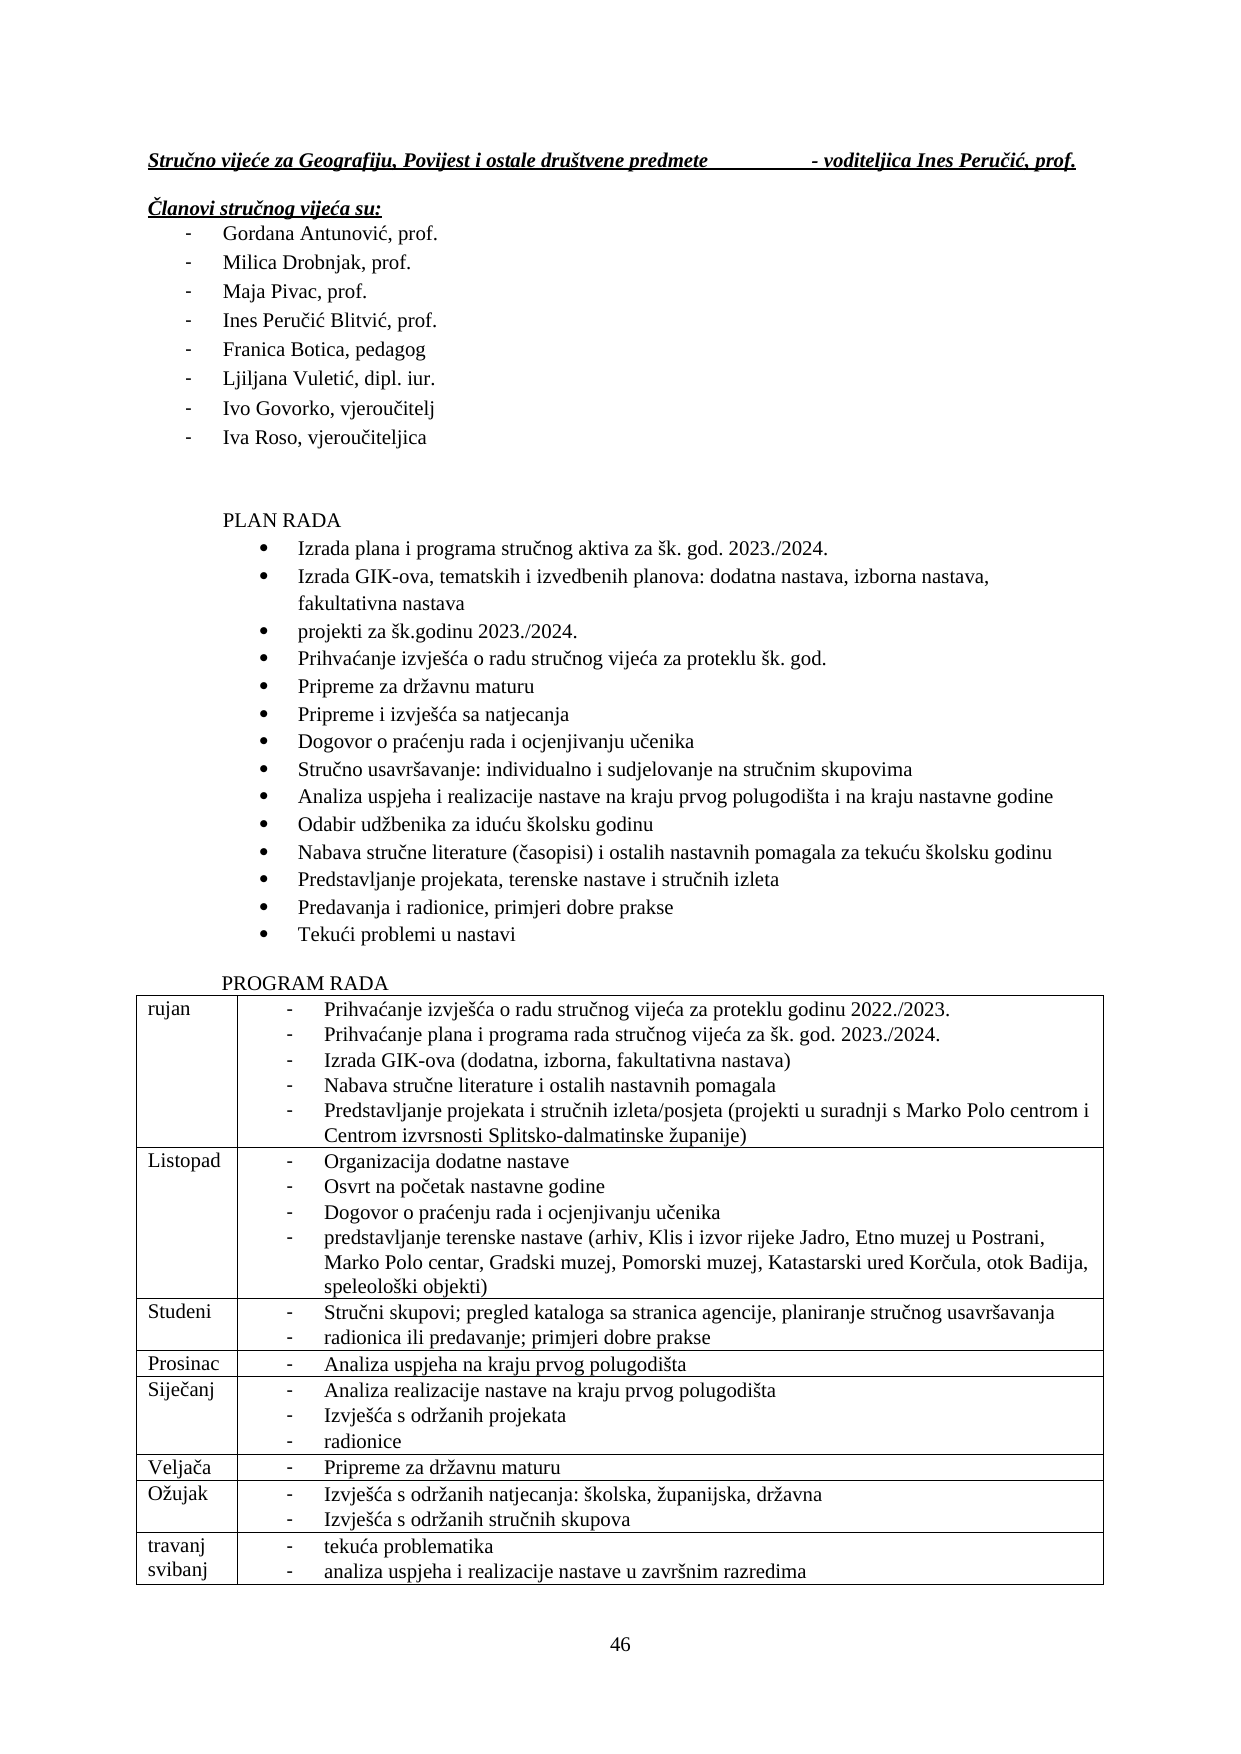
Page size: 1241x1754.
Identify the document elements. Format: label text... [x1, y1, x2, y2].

text Članovi stručnog vijeća su: [148, 196, 1093, 220]
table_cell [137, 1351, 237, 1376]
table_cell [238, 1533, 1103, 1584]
list Dogovor o praćenju rada i ocjenjivanju učenika [260, 729, 1093, 753]
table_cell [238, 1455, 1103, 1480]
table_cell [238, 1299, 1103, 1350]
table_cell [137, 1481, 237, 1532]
list Odabir udžbenika za iduću školsku godinu [260, 812, 1093, 836]
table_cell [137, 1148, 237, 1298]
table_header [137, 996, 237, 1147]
text Stručno vijeće za Geografiju, Povijest i ostale društvene predmete - voditeljica Ines Peručić, prof. [148, 148, 1093, 172]
list Predavanja i radionice, primjeri dobre prakse [260, 895, 1093, 919]
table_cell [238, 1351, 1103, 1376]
list Milica Drobnjak, prof. [185, 249, 1093, 274]
list Maja Pivac, prof. [185, 278, 1093, 303]
list Ljiljana Vuletić, dipl. iur. [185, 366, 1093, 391]
list Gordana Antunović, prof. [185, 220, 1093, 245]
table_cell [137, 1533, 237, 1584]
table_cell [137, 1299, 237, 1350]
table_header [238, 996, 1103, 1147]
list Izrada GIK-ova, tematskih i izvedbenih planova: dodatna nastava, izborna nastava, fakultativna nastava [260, 563, 1093, 615]
list Ines Peručić Blitvić, prof. [185, 307, 1093, 333]
list Ivo Govorko, vjeroučitelj [185, 395, 1093, 420]
list Predstavljanje projekata, terenske nastave i stručnih izleta [260, 867, 1093, 891]
list Iva Roso, vjeroučiteljica [185, 424, 1093, 449]
text PROGRAM RADA [148, 971, 1093, 995]
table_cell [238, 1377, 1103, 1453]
list Pripreme za državnu maturu [260, 674, 1093, 698]
list Tekući problemi u nastavi [260, 922, 1093, 946]
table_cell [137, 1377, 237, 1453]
list Izrada plana i programa stručnog aktiva za šk. god. 2023./2024. [260, 536, 1093, 560]
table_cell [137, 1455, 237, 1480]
list Stručno usavršavanje: individualno i sudjelovanje na stručnim skupovima [260, 757, 1093, 781]
list Analiza uspjeha i realizacije nastave na kraju prvog polugodišta i na kraju nastavne godine [260, 784, 1093, 808]
list Nabava stručne literature (časopisi) i ostalih nastavnih pomagala za tekuću školsku godinu [260, 839, 1093, 864]
list PLAN RADA [223, 508, 1093, 532]
list Prihvaćanje izvješća o radu stručnog vijeća za proteklu šk. god. [260, 646, 1093, 670]
list Franica Botica, pedagog [185, 336, 1093, 362]
list Pripreme i izvješća sa natjecanja [260, 702, 1093, 726]
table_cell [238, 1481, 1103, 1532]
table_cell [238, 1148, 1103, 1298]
list projekti za šk.godinu 2023./2024. [260, 619, 1093, 643]
